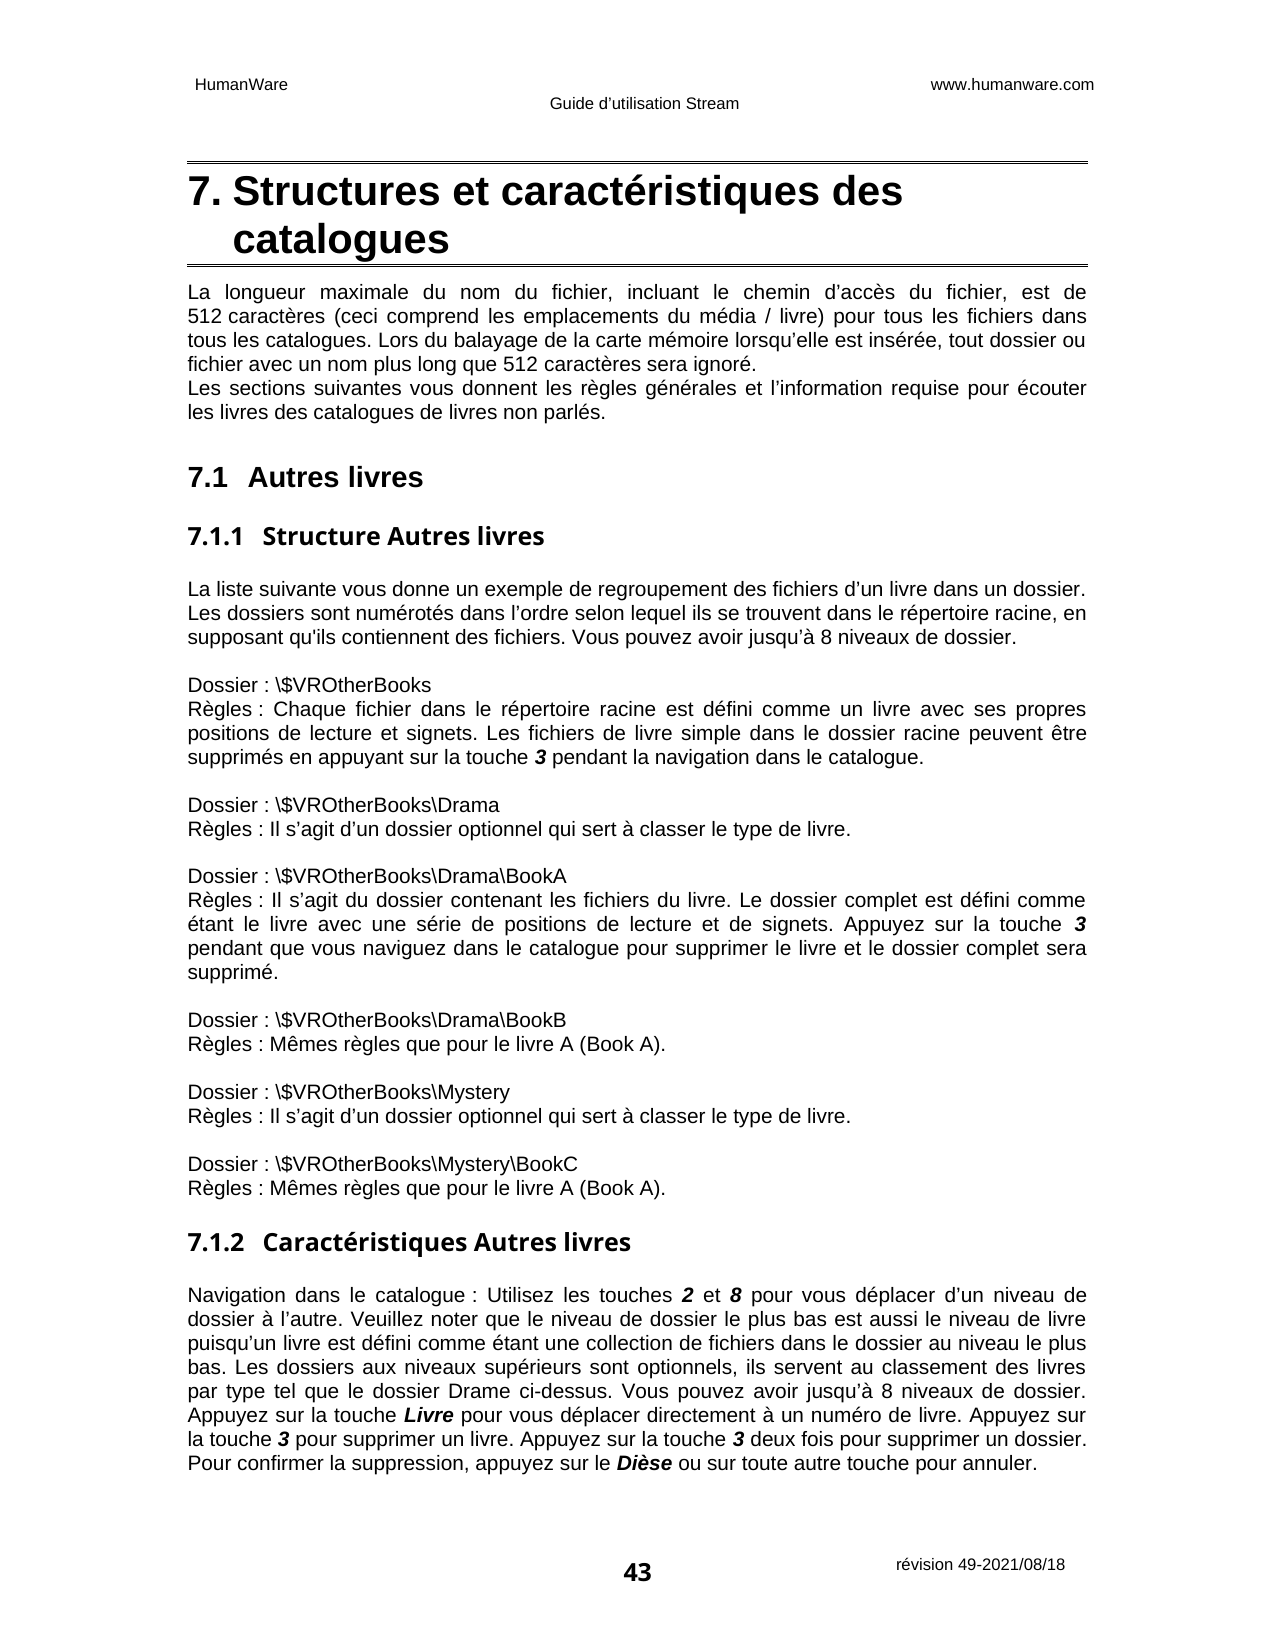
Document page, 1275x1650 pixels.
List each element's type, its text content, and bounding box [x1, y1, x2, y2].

subtitle Structures et caractéristiques des catalogues [187, 164, 1088, 264]
text Règles : Il s’agit d’un dossier optionnel qui sert à classer le type de livre. [187, 1104, 1088, 1128]
text Dossier : \$VROtherBooks\Drama\BookB [187, 1008, 1088, 1032]
text Règles : Mêmes règles que pour le livre A (Book A). [187, 1176, 1088, 1200]
text Dossier : \$VROtherBooks\Drama [187, 768, 1088, 816]
text Dossier : \$VROtherBooks\Drama\BookA [187, 864, 1088, 888]
subtitle Caractéristiques Autres livres [187, 1225, 1088, 1259]
text Règles : Il s’agit du dossier contenant les fichiers du livre. Le dossier complet est défini comme étant le livre avec une série de positions de lecture et de signets. Appuyez sur la touche 3 pendant que vous naviguez dans le catalogue pour supprimer le livre et le dossier complet sera supprimé. [187, 888, 1088, 984]
text Navigation dans le catalogue : Utilisez les touches 2 et 8 pour vous déplacer d’un niveau de dossier à l’autre. Veuillez noter que le niveau de dossier le plus bas est aussi le niveau de livre puisqu’un livre est défini comme étant une collection de fichiers dans le dossier au niveau le plus bas. Les dossiers aux niveaux supérieurs sont optionnels, ils servent au classement des livres par type tel que le dossier Drame ci-dessus. Vous pouvez avoir jusqu’à 8 niveaux de dossier. Appuyez sur la touche Livre pour vous déplacer directement à un numéro de livre. Appuyez sur la touche 3 pour supprimer un livre. Appuyez sur la touche 3 deux fois pour supprimer un dossier. Pour confirmer la suppression, appuyez sur le Dièse ou sur toute autre touche pour annuler. [187, 1283, 1088, 1474]
text Règles : Mêmes règles que pour le livre A (Book A). [187, 1032, 1088, 1056]
text La longueur maximale du nom du fichier, incluant le chemin d’accès du fichier, est de 512 caractères (ceci comprend les emplacements du média / livre) pour tous les fichiers dans tous les catalogues. Lors du balayage de la carte mémoire lorsqu’elle est insérée, tout dossier ou fichier avec un nom plus long que 512 caractères sera ignoré. [187, 280, 1088, 376]
subtitle Autres livres [187, 460, 1088, 494]
text Dossier : \$VROtherBooks [187, 673, 1088, 697]
text Règles : Il s’agit d’un dossier optionnel qui sert à classer le type de livre. [187, 816, 1088, 840]
text La liste suivante vous donne un exemple de regroupement des fichiers d’un livre dans un dossier. Les dossiers sont numérotés dans l’ordre selon lequel ils se trouvent dans le répertoire racine, en supposant qu'ils contiennent des fichiers. Vous pouvez avoir jusqu’à 8 niveaux de dossier. [187, 577, 1088, 649]
text Les sections suivantes vous donnent les règles générales et l’information requise pour écouter les livres des catalogues de livres non parlés. [187, 376, 1088, 424]
subtitle Structure Autres livres [187, 519, 1088, 553]
text Dossier : \$VROtherBooks\Mystery\BookC [187, 1152, 1088, 1176]
text Règles : Chaque fichier dans le répertoire racine est défini comme un livre avec ses propres positions de lecture et signets. Les fichiers de livre simple dans le dossier racine peuvent être supprimés en appuyant sur la touche 3 pendant la navigation dans le catalogue. [187, 697, 1088, 768]
text Dossier : \$VROtherBooks\Mystery [187, 1080, 1088, 1104]
